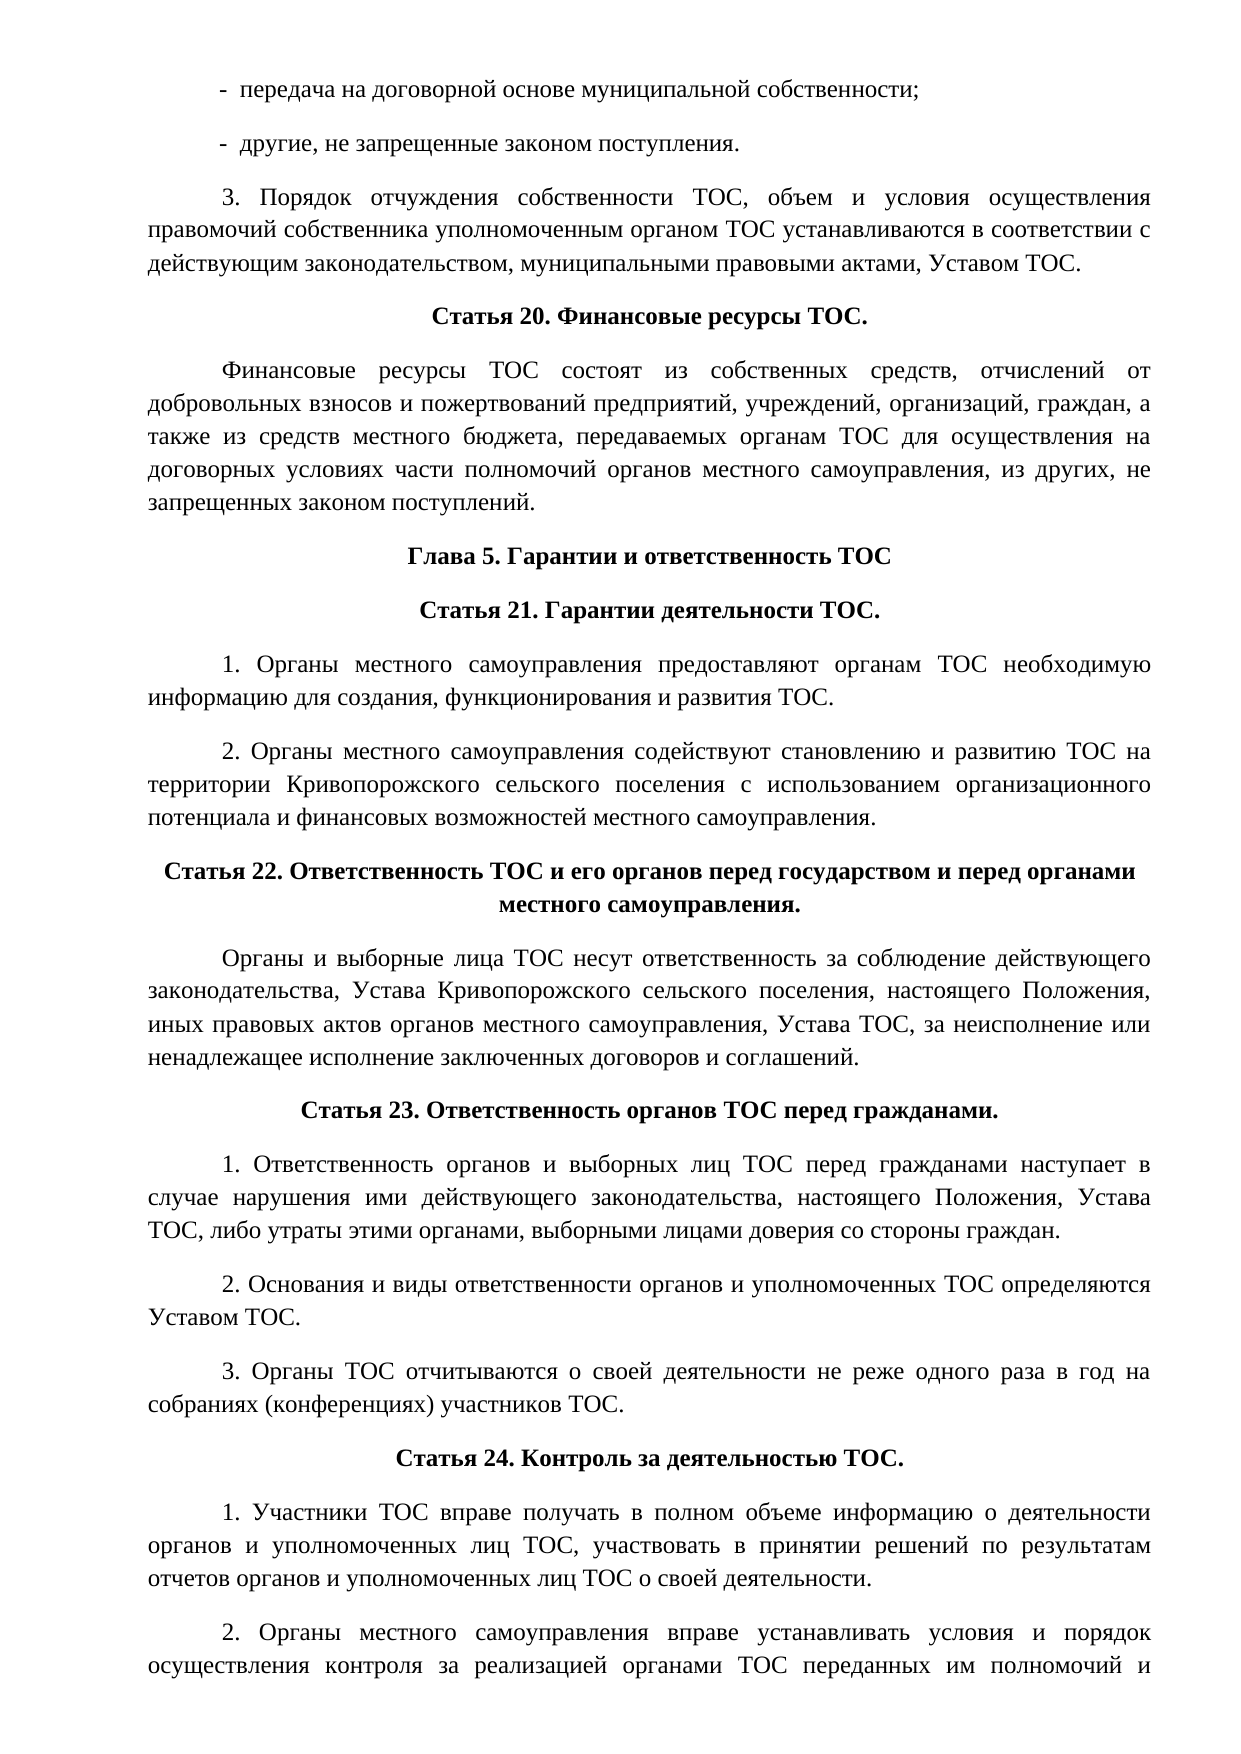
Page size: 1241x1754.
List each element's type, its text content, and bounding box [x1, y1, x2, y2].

text Статья 23. Ответственность органов ТОС перед гражданами. [148, 1096, 1152, 1124]
text 3. Органы ТОС отчитываются о своей деятельности не реже одного раза в год на собраниях (конференциях) участников ТОС. [148, 1356, 1152, 1418]
text 1. Ответственность органов и выборных лиц ТОС перед гражданами наступает в случае нарушения ими действующего законодательства, настоящего Положения, Устава ТОС, либо утраты этими органами, выборными лицами доверия со стороны граждан. [148, 1149, 1152, 1244]
text 2. Основания и виды ответственности органов и уполномоченных ТОС определяются Уставом ТОС. [148, 1269, 1152, 1331]
text Статья 20. Финансовые ресурсы ТОС. [148, 301, 1152, 330]
text 3. Порядок отчуждения собственности ТОС, объем и условия осуществления правомочий собственника уполномоченным органом ТОС устанавливаются в соответствии с действующим законодательством, муниципальными правовыми актами, Уставом ТОС. [148, 182, 1152, 276]
text - другие, не запрещенные законом поступления. [148, 128, 1152, 156]
text Органы и выборные лица ТОС несут ответственность за соблюдение действующего законодательства, Устава Кривопорожского сельского поселения, настоящего Положения, иных правовых актов органов местного самоуправления, Устава ТОС, за неисполнение или ненадлежащее исполнение заключенных договоров и соглашений. [148, 943, 1152, 1070]
text Финансовые ресурсы ТОС состоят из собственных средств, отчислений от добровольных взносов и пожертвований предприятий, учреждений, организаций, граждан, а также из средств местного бюджета, передаваемых органам ТОС для осуществления на договорных условиях части полномочий органов местного самоуправления, из других, не запрещенных законом поступлений. [148, 355, 1152, 516]
text Статья 24. Контроль за деятельностью ТОС. [148, 1443, 1152, 1472]
text 1. Органы местного самоуправления предоставляют органам ТОС необходимую информацию для создания, функционирования и развития ТОС. [148, 649, 1152, 711]
text 1. Участники ТОС вправе получать в полном объеме информацию о деятельности органов и уполномоченных лиц ТОС, участвовать в принятии решений по результатам отчетов органов и уполномоченных лиц ТОС о своей деятельности. [148, 1497, 1152, 1592]
text - передача на договорной основе муниципальной собственности; [148, 74, 1152, 103]
text Статья 21. Гарантии деятельности ТОС. [148, 595, 1152, 624]
text Глава 5. Гарантии и ответственность ТОС [148, 541, 1152, 570]
text 2. Органы местного самоуправления содействуют становлению и развитию ТОС на территории Кривопорожского сельского поселения с использованием организационного потенциала и финансовых возможностей местного самоуправления. [148, 736, 1152, 831]
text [148, 1617, 1152, 1678]
text Статья 22. Ответственность ТОС и его органов перед государством и перед органами местного самоуправления. [148, 856, 1152, 917]
